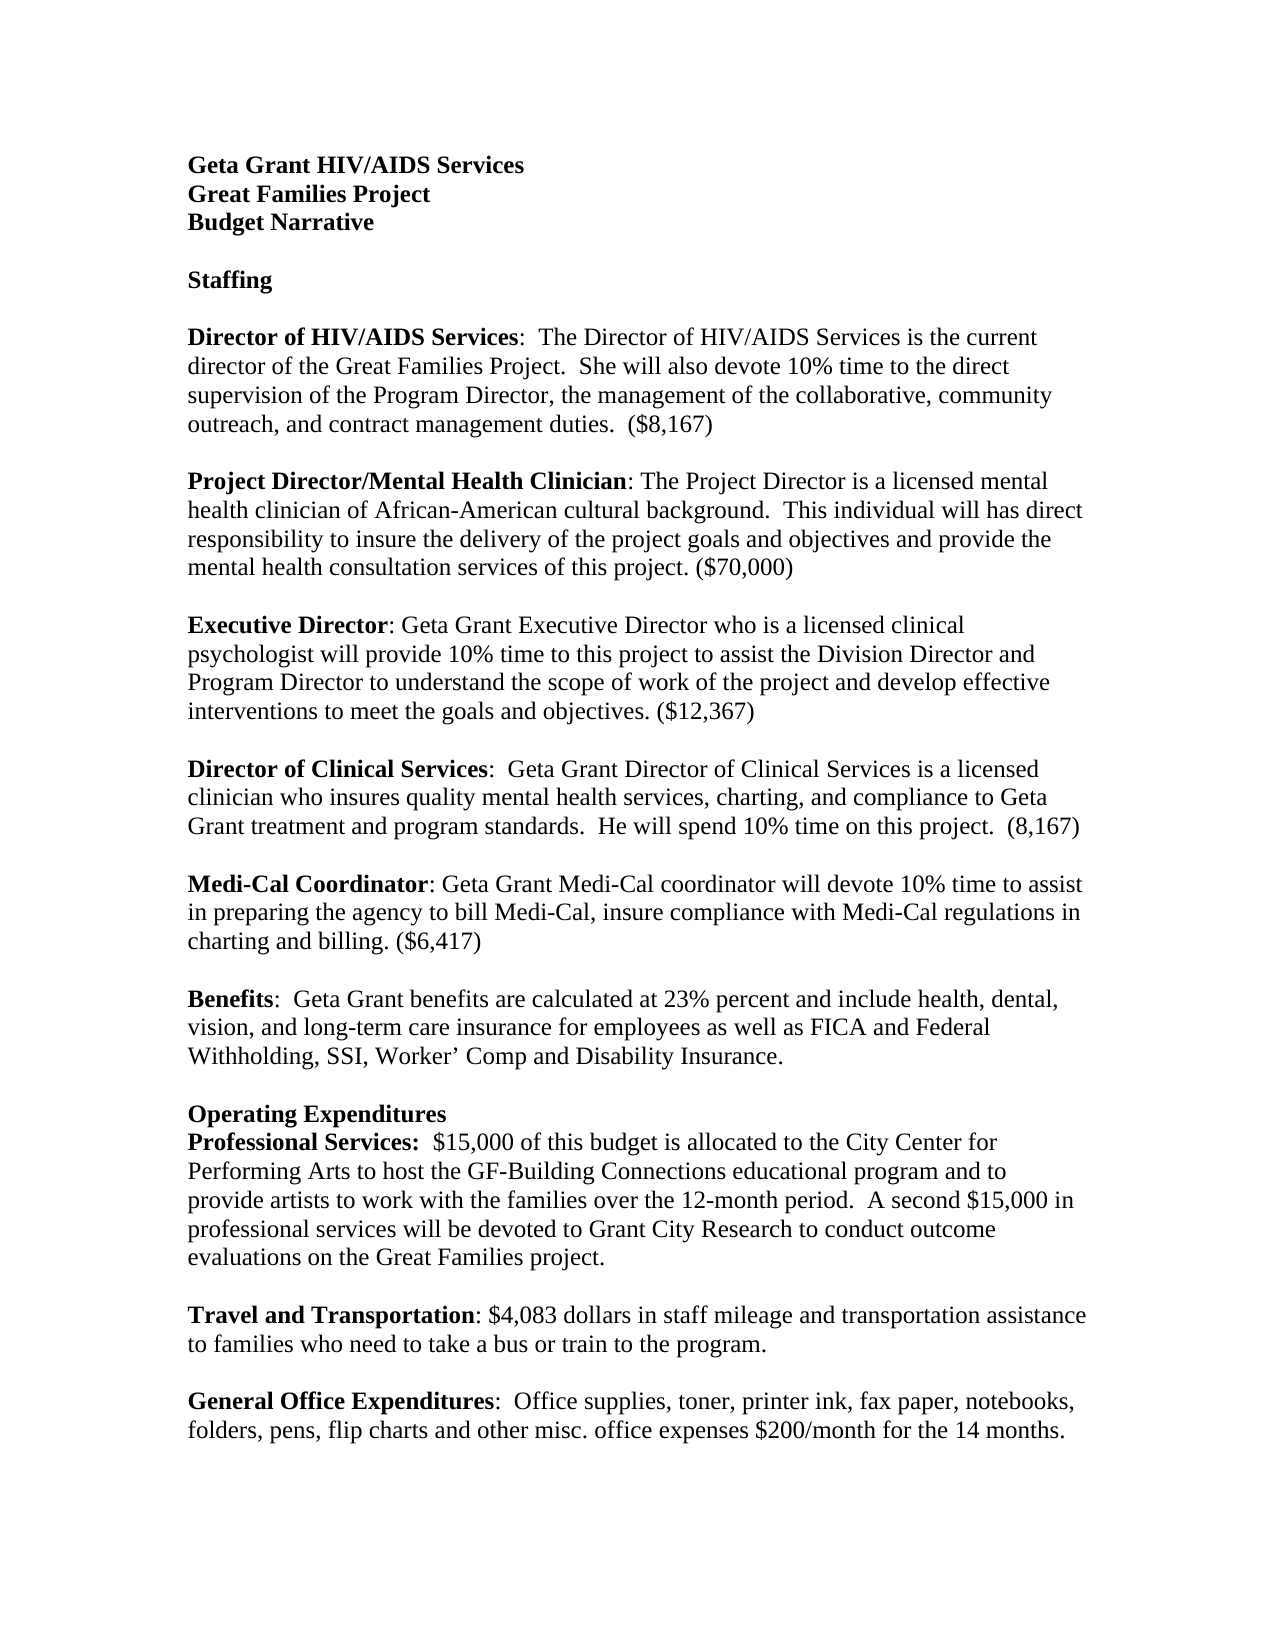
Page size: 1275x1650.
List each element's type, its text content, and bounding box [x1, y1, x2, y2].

text Travel and Transportation: $4,083 dollars in staff mileage and transportation assistance to families who need to take a bus or train to the program. [187, 1300, 1087, 1357]
text Budget Narrative [187, 207, 1087, 236]
text Medi-Cal Coordinator: Geta Grant Medi-Cal coordinator will devote 10% time to assist in preparing the agency to bill Medi-Cal, insure compliance with Medi-Cal regulations in charting and billing. ($6,417) [187, 869, 1087, 955]
text Professional Services: $15,000 of this budget is allocated to the City Center for Performing Arts to host the GF-Building Connections educational program and to provide artists to work with the families over the 12-month period. A second $15,000 in professional services will be devoted to Grant City Research to conduct outcome evaluations on the Great Families project. [187, 1127, 1087, 1271]
text Benefits: Geta Grant benefits are calculated at 23% percent and include health, dental, vision, and long-term care insurance for employees as well as FICA and Federal Withholding, SSI, Worker’ Comp and Disability Insurance. [187, 984, 1087, 1070]
text General Office Expenditures: Office supplies, toner, printer ink, fax paper, notebooks, folders, pens, flip charts and other misc. office expenses $200/month for the 14 months. [187, 1386, 1087, 1444]
text Great Families Project [187, 179, 1087, 207]
text Director of HIV/AIDS Services: The Director of HIV/AIDS Services is the current director of the Great Families Project. She will also devote 10% time to the direct supervision of the Program Director, the management of the collaborative, community outreach, and contract management duties. ($8,167) [187, 322, 1087, 437]
text Executive Director: Geta Grant Executive Director who is a licensed clinical psychologist will provide 10% time to this project to assist the Division Director and Program Director to understand the scope of work of the project and develop effective interventions to meet the goals and objectives. ($12,367) [187, 610, 1087, 725]
text Geta Grant HIV/AIDS Services [187, 150, 1087, 179]
text Project Director/Mental Health Clinician: The Project Director is a licensed mental health clinician of African-American cultural background. This individual will has direct responsibility to insure the delivery of the project goals and objectives and provide the mental health consultation services of this project. ($70,000) [187, 466, 1087, 581]
text Staffing [187, 265, 1087, 294]
text Operating Expenditures [187, 1099, 1087, 1127]
text Director of Clinical Services: Geta Grant Director of Clinical Services is a licensed clinician who insures quality mental health services, charting, and compliance to Geta Grant treatment and program standards. He will spend 10% time on this project. (8,167) [187, 754, 1087, 840]
